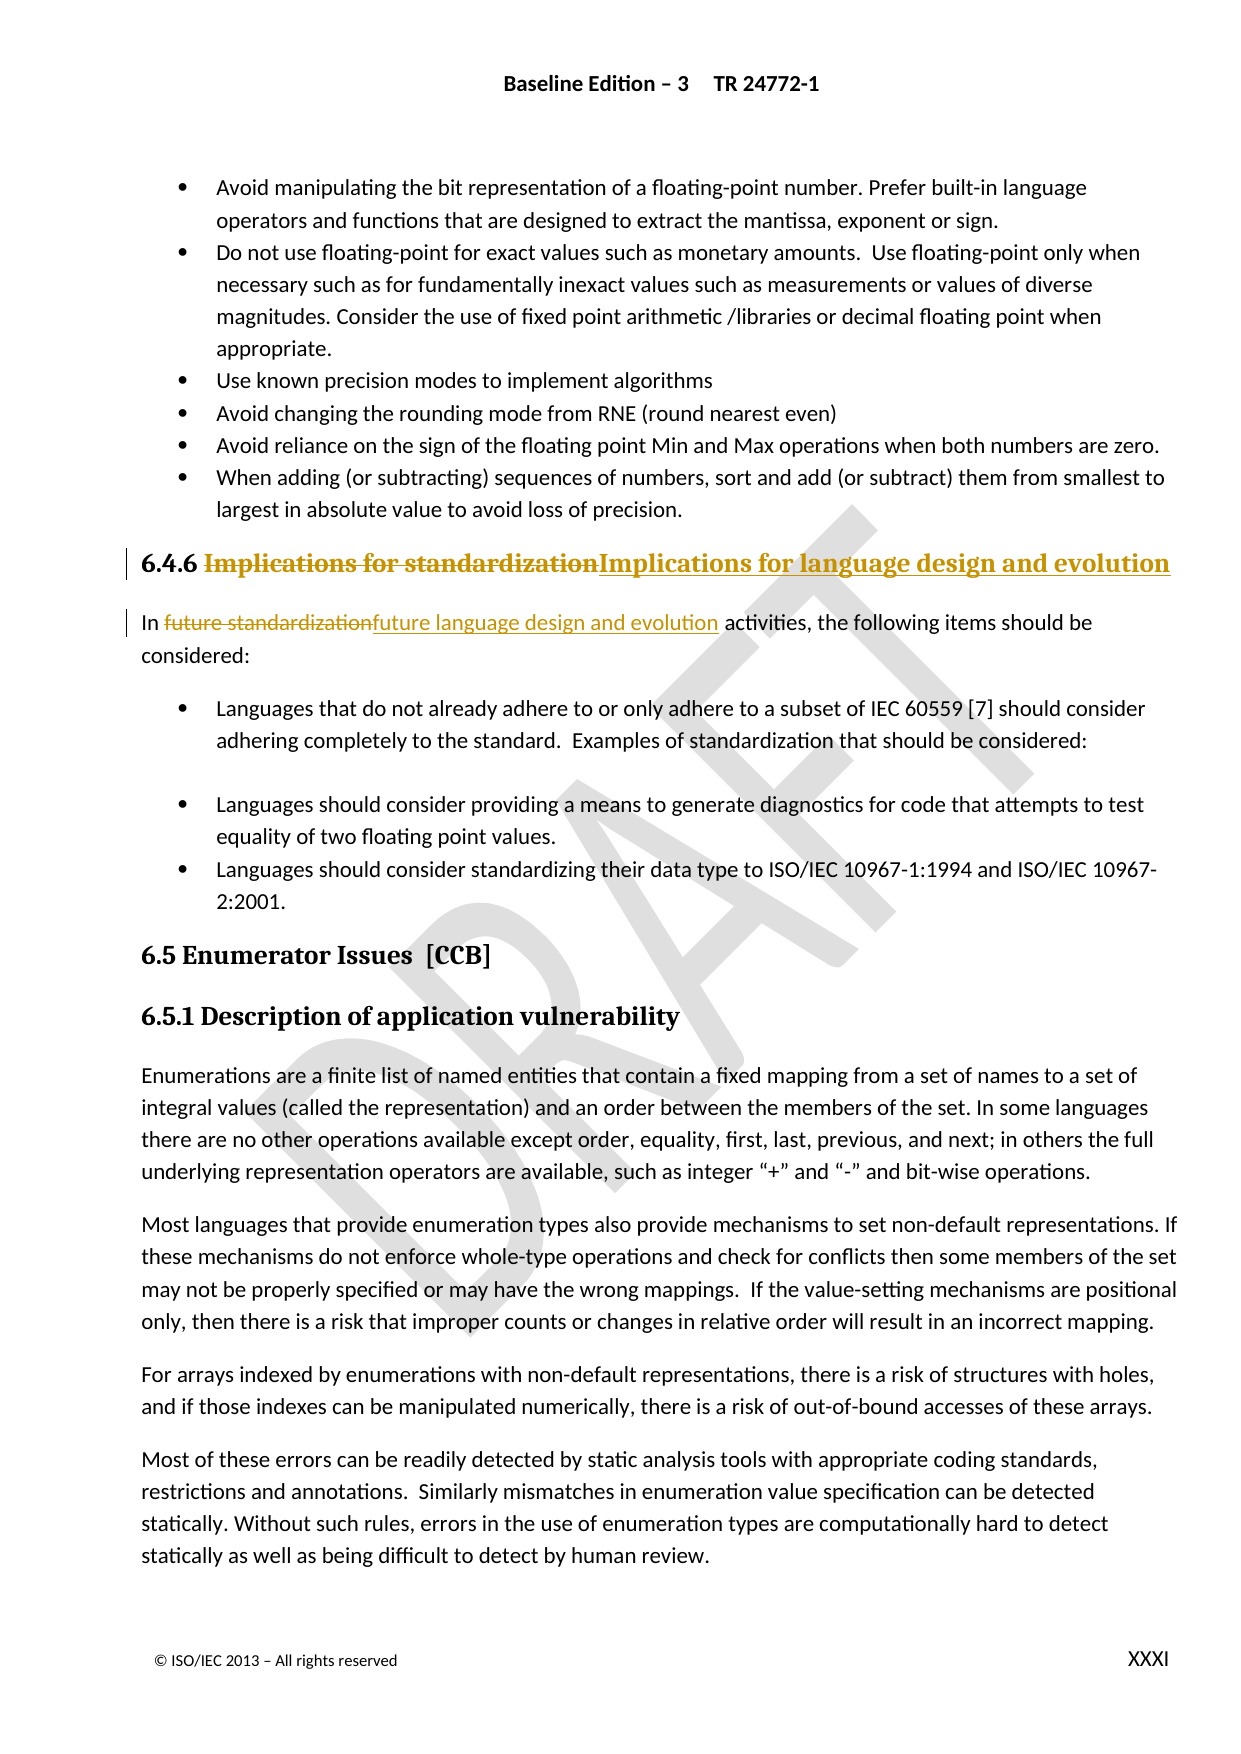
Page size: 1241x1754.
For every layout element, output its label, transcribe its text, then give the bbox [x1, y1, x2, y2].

text Enumerations are a finite list of named entities that contain a fixed mapping from a set of names to a set of integral values (called the representation) and an order between the members of the set. In some languages there are no other operations available except order, equality, first, last, previous, and next; in others the full underlying representation operators are available, such as integer “+” and “-” and bit-wise operations. [141, 1061, 1182, 1185]
text In activities, the following items should be considered: [141, 608, 1182, 669]
subtitle 6.5 Enumerator Issues [CCB] [141, 940, 1182, 971]
list When adding (or subtracting) sequences of numbers, sort and add (or subtract) them from smallest to largest in absolute value to avoid loss of precision. [178, 463, 1182, 523]
subtitle 6.5.1 Description of application vulnerability [141, 1001, 1182, 1032]
text Most languages that provide enumeration types also provide mechanisms to set non-default representations. If these mechanisms do not enforce whole-type operations and check for conflicts then some members of the set may not be properly specified or may have the wrong mappings. If the value-setting mechanisms are positional only, then there is a risk that improper counts or changes in relative order will result in an incorrect mapping. [141, 1210, 1182, 1335]
list Do not use floating-point for exact values such as monetary amounts. Use floating-point only when necessary such as for fundamentally inexact values such as measurements or values of diverse magnitudes. Consider the use of fixed point arithmetic /libraries or decimal floating point when appropriate. [178, 238, 1182, 362]
list Use known precision modes to implement algorithms [178, 367, 1182, 395]
list Languages that do not already adhere to or only adhere to a subset of IEC 60559 [7] should consider adhering completely to the standard. Examples of standardization that should be considered: [178, 694, 1182, 754]
subtitle 6.4.6 [141, 548, 1182, 579]
list Languages should consider providing a means to generate diagnostics for code that attempts to test equality of two floating point values. [178, 790, 1182, 851]
list Avoid manipulating the bit representation of a floating-point number. Prefer built-in language operators and functions that are designed to extract the mantissa, exponent or sign. [178, 173, 1182, 234]
text Most of these errors can be readily detected by static analysis tools with appropriate coding standards, restrictions and annotations. Similarly mismatches in enumeration value specification can be detected statically. Without such rules, errors in the use of enumeration types are computationally hard to detect statically as well as being difficult to detect by human review. [141, 1445, 1182, 1570]
list Avoid changing the rounding mode from RNE (round nearest even) [178, 399, 1182, 427]
list Avoid reliance on the sign of the floating point Min and Max operations when both numbers are zero. [178, 431, 1182, 459]
text For arrays indexed by enumerations with non-default representations, there is a risk of structures with holes, and if those indexes can be manipulated numerically, there is a risk of out-of-bound accesses of these arrays. [141, 1360, 1182, 1420]
list Languages should consider standardizing their data type to ISO/IEC 10967-1:1994 and ISO/IEC 10967-2:2001. [178, 855, 1182, 915]
